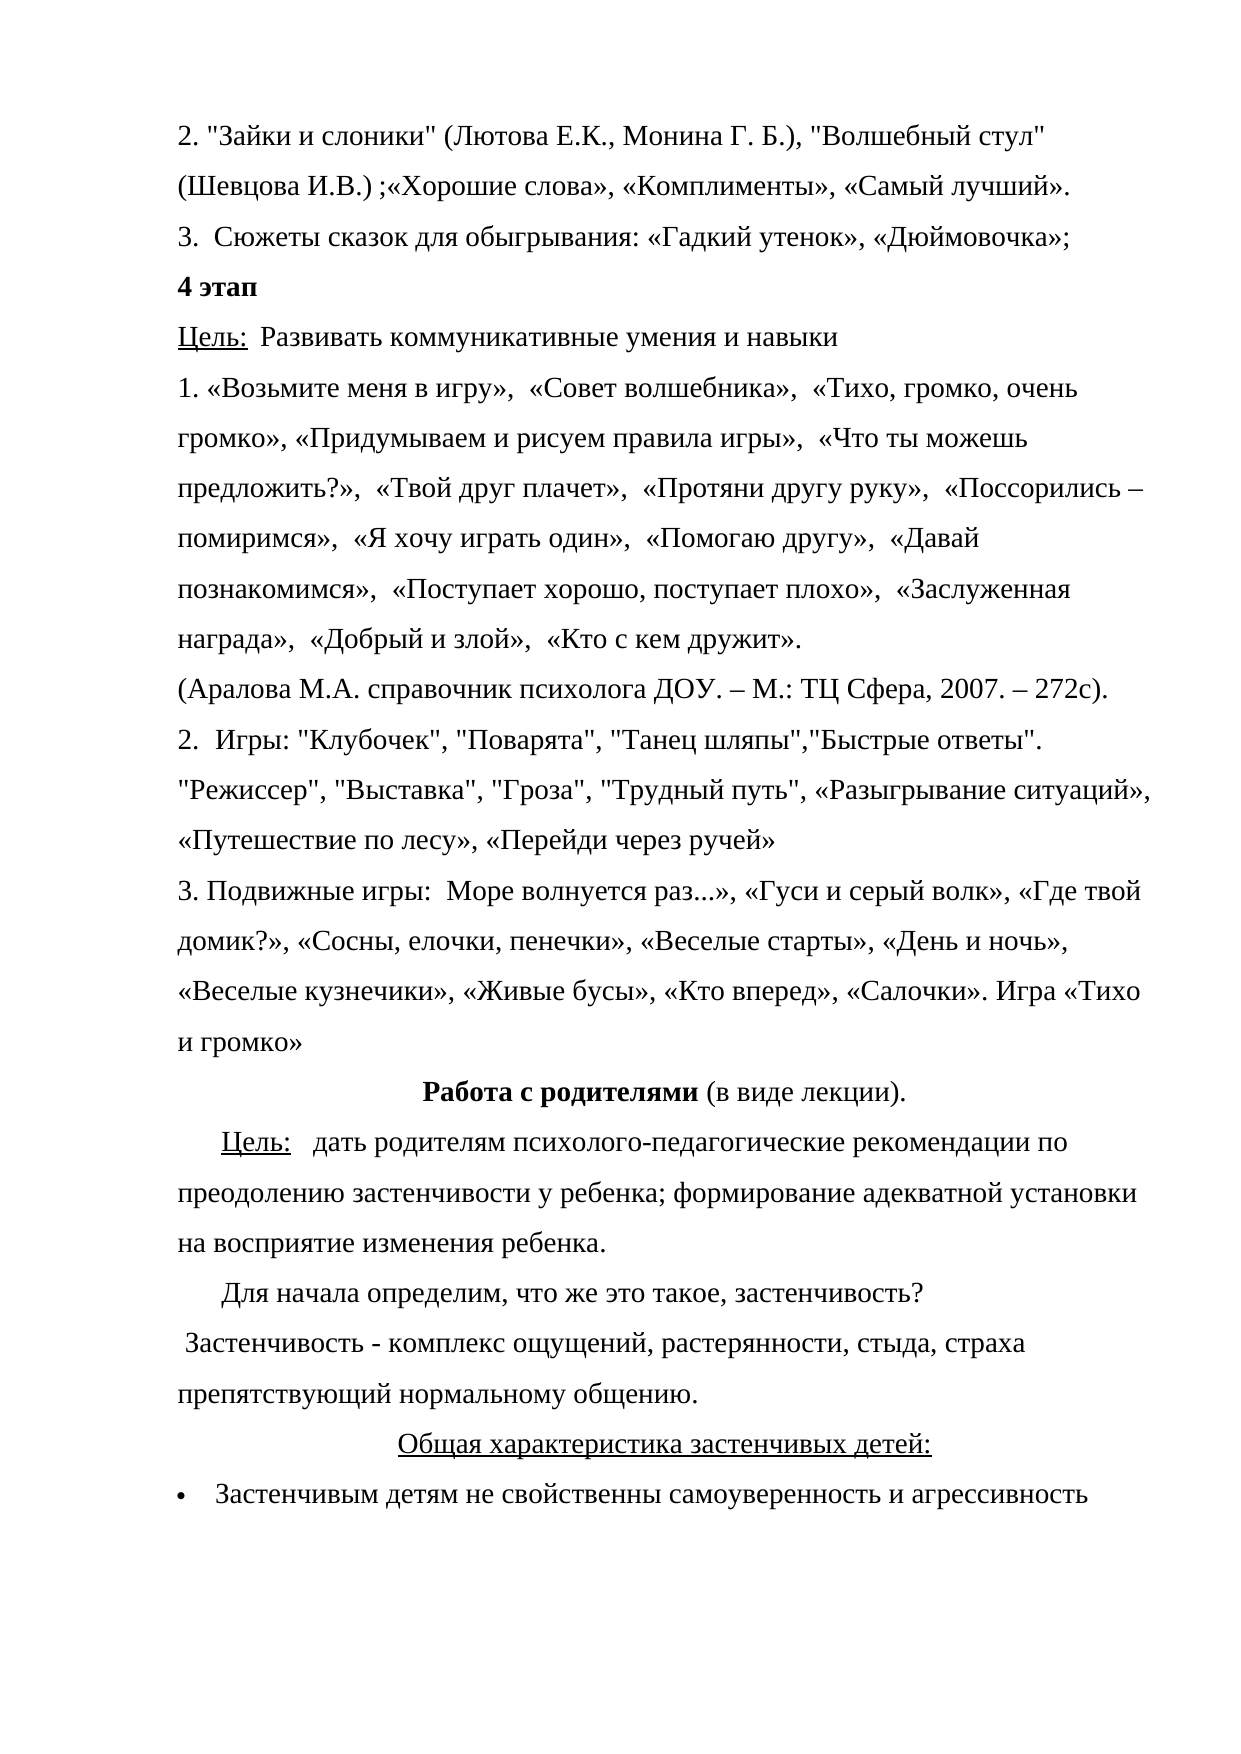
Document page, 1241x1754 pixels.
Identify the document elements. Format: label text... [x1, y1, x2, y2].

text "Режиссер", "Выставка", "Гроза", "Трудный путь", «Разыгрывание ситуаций», «Путешествие по лесу», «Перейди через ручей» [177, 772, 1152, 856]
text (Аралова М.А. справочник психолога ДОУ. – М.: ТЦ Сфера, 2007. – 272с). [177, 672, 1152, 705]
list Застенчивым детям не свойственны самоуверенность и агрессивность [177, 1477, 1152, 1510]
text Общая характеристика застенчивых детей: [177, 1426, 1152, 1460]
text 2. "Зайки и слоники" (Лютова Е.К., Монина Г. Б.), "Волшебный стул" (Шевцова И.В.) ;«Хорошие слова», «Комплименты», «Самый лучший». [177, 118, 1152, 202]
text Застенчивость - комплекс ощущений, растерянности, стыда, страха препятствующий нормальному общению. [177, 1326, 1152, 1409]
list Игры: "Клубочек", "Поварята", "Танец шляпы","Быстрые ответы". [177, 722, 1152, 755]
text 3. Подвижные игры: Море волнуется раз...», «Гуси и серый волк», «Где твой домик?», «Сосны, елочки, пенечки», «Веселые старты», «День и ночь», «Веселые кузнечики», «Живые бусы», «Кто вперед», «Салочки». Игра «Тихо и громко» [177, 873, 1152, 1057]
text Цель: дать родителям психолого-педагогические рекомендации по преодолению застенчивости у ребенка; формирование адекватной установки на восприятие изменения ребенка. Для начала определим, что же это такое, застенчивость? [177, 1124, 1152, 1309]
text Работа с родителями (в виде лекции). [177, 1074, 1152, 1108]
text Цель: Развивать коммуникативные умения и навыки [177, 319, 1152, 353]
text 4 этап [177, 269, 1152, 303]
text 3. Сюжеты сказок для обыгрывания: «Гадкий утенок», «Дюймовочка»; [177, 219, 1152, 252]
text 1. «Возьмите меня в игру», «Совет волшебника», «Тихо, громко, очень громко», «Придумываем и рисуем правила игры», «Что ты можешь предложить?», «Твой друг плачет», «Протяни другу руку», «Поссорились – помиримся», «Я хочу играть один», «Помогаю другу», «Давай познакомимся», «Поступает хорошо, поступает плохо», «Заслуженная награда», «Добрый и злой», «Кто с кем дружит». [177, 370, 1152, 655]
